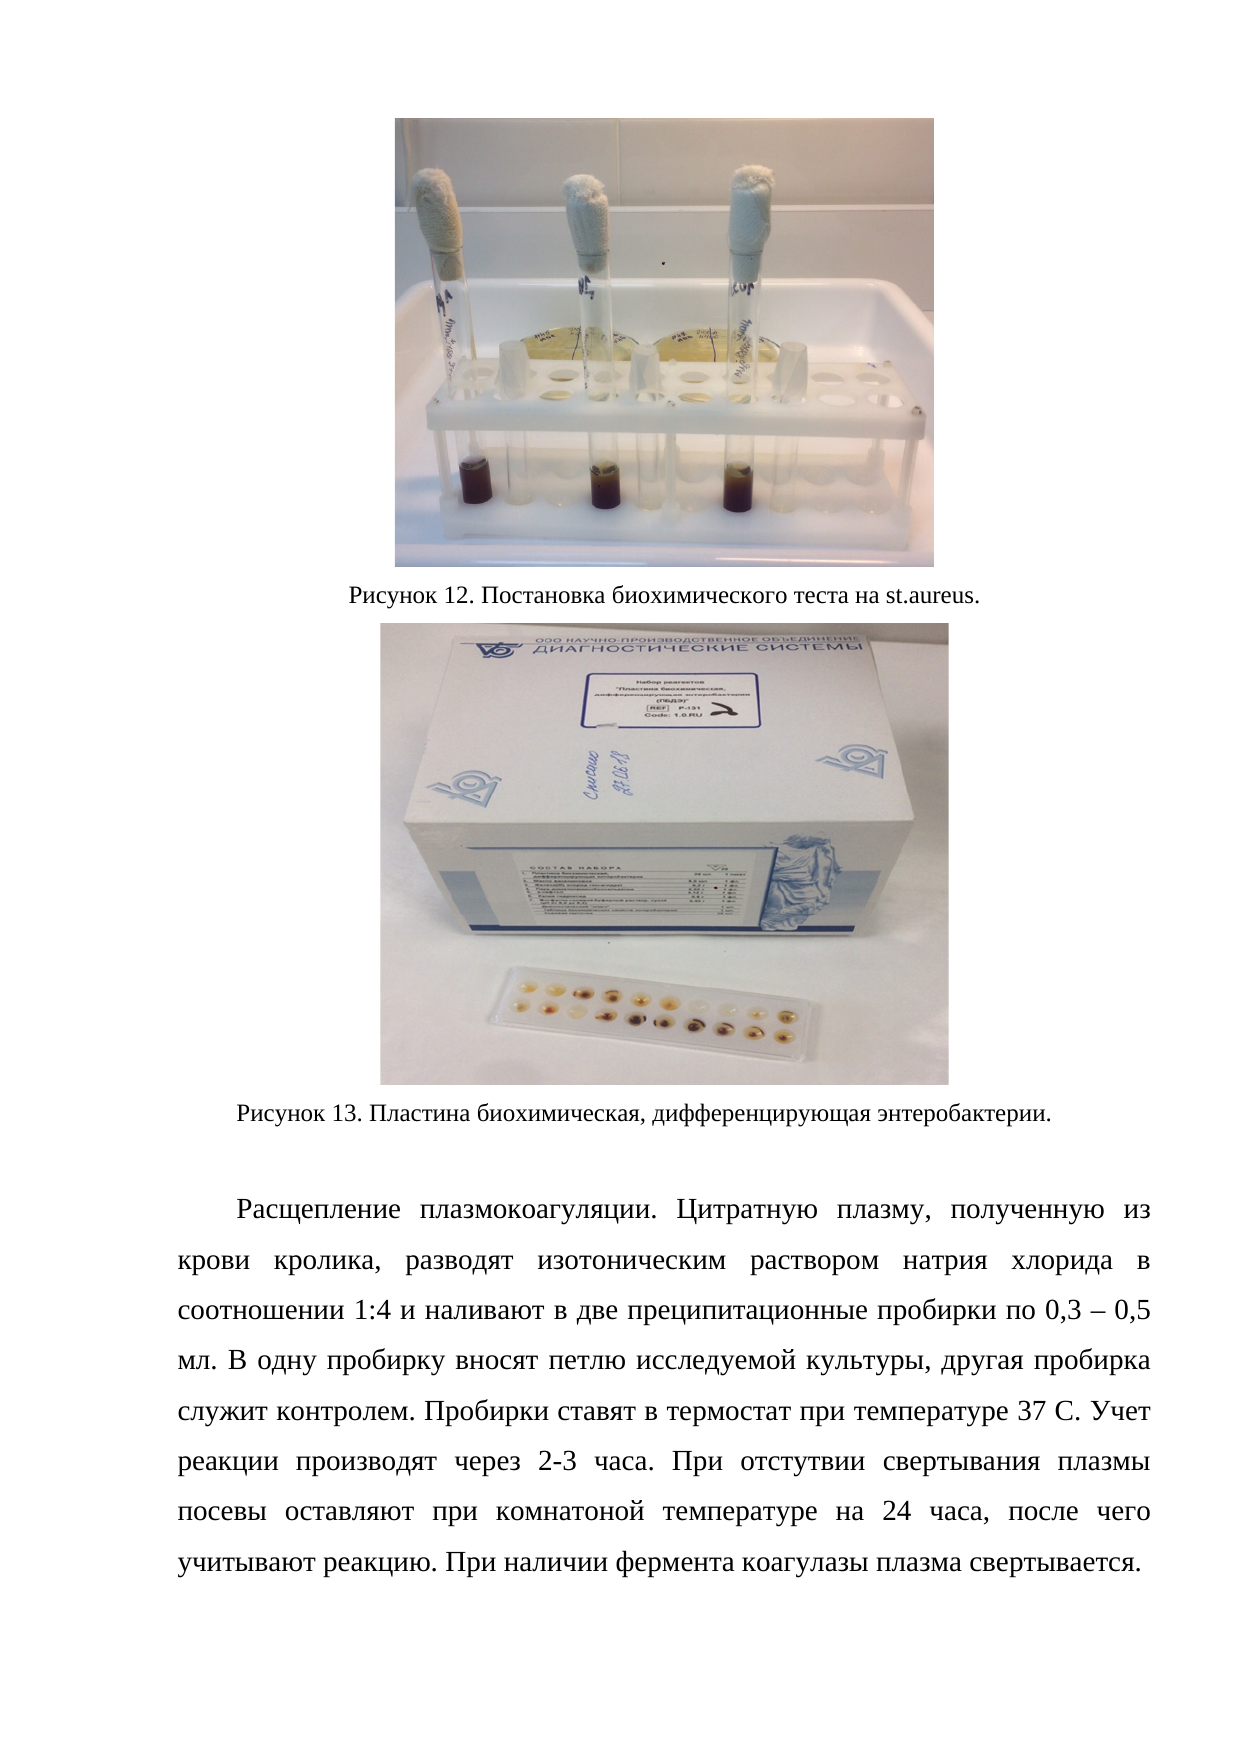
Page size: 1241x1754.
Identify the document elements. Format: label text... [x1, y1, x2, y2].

text Рисунок 13. Пластина биохимическая, дифференцирующая энтеробактерии. [177, 1098, 1152, 1127]
picture [394, 118, 934, 567]
text Расщепление плазмокоагуляции. Цитратную плазму, полученную из крови кролика, разводят изотоническим раствором натрия хлорида в соотношении 1:4 и наливают в две преципитационные пробирки по 0,3 – 0,5 мл. В одну пробирку вносят петлю исследуемой культуры, другая пробирка служит контролем. Пробирки ставят в термостат при температуре 37 С. Учет реакции производят через 2-3 часа. При отстутвии свертывания плазмы посевы оставляют при комнатоной температуре на 24 часа, после чего учитывают реакцию. При наличии фермента коагулазы плазма свертывается. [177, 1192, 1152, 1577]
text Рисунок 12. Постановка биохимического теста на st.aureus. [177, 580, 1152, 609]
picture [380, 623, 949, 1085]
